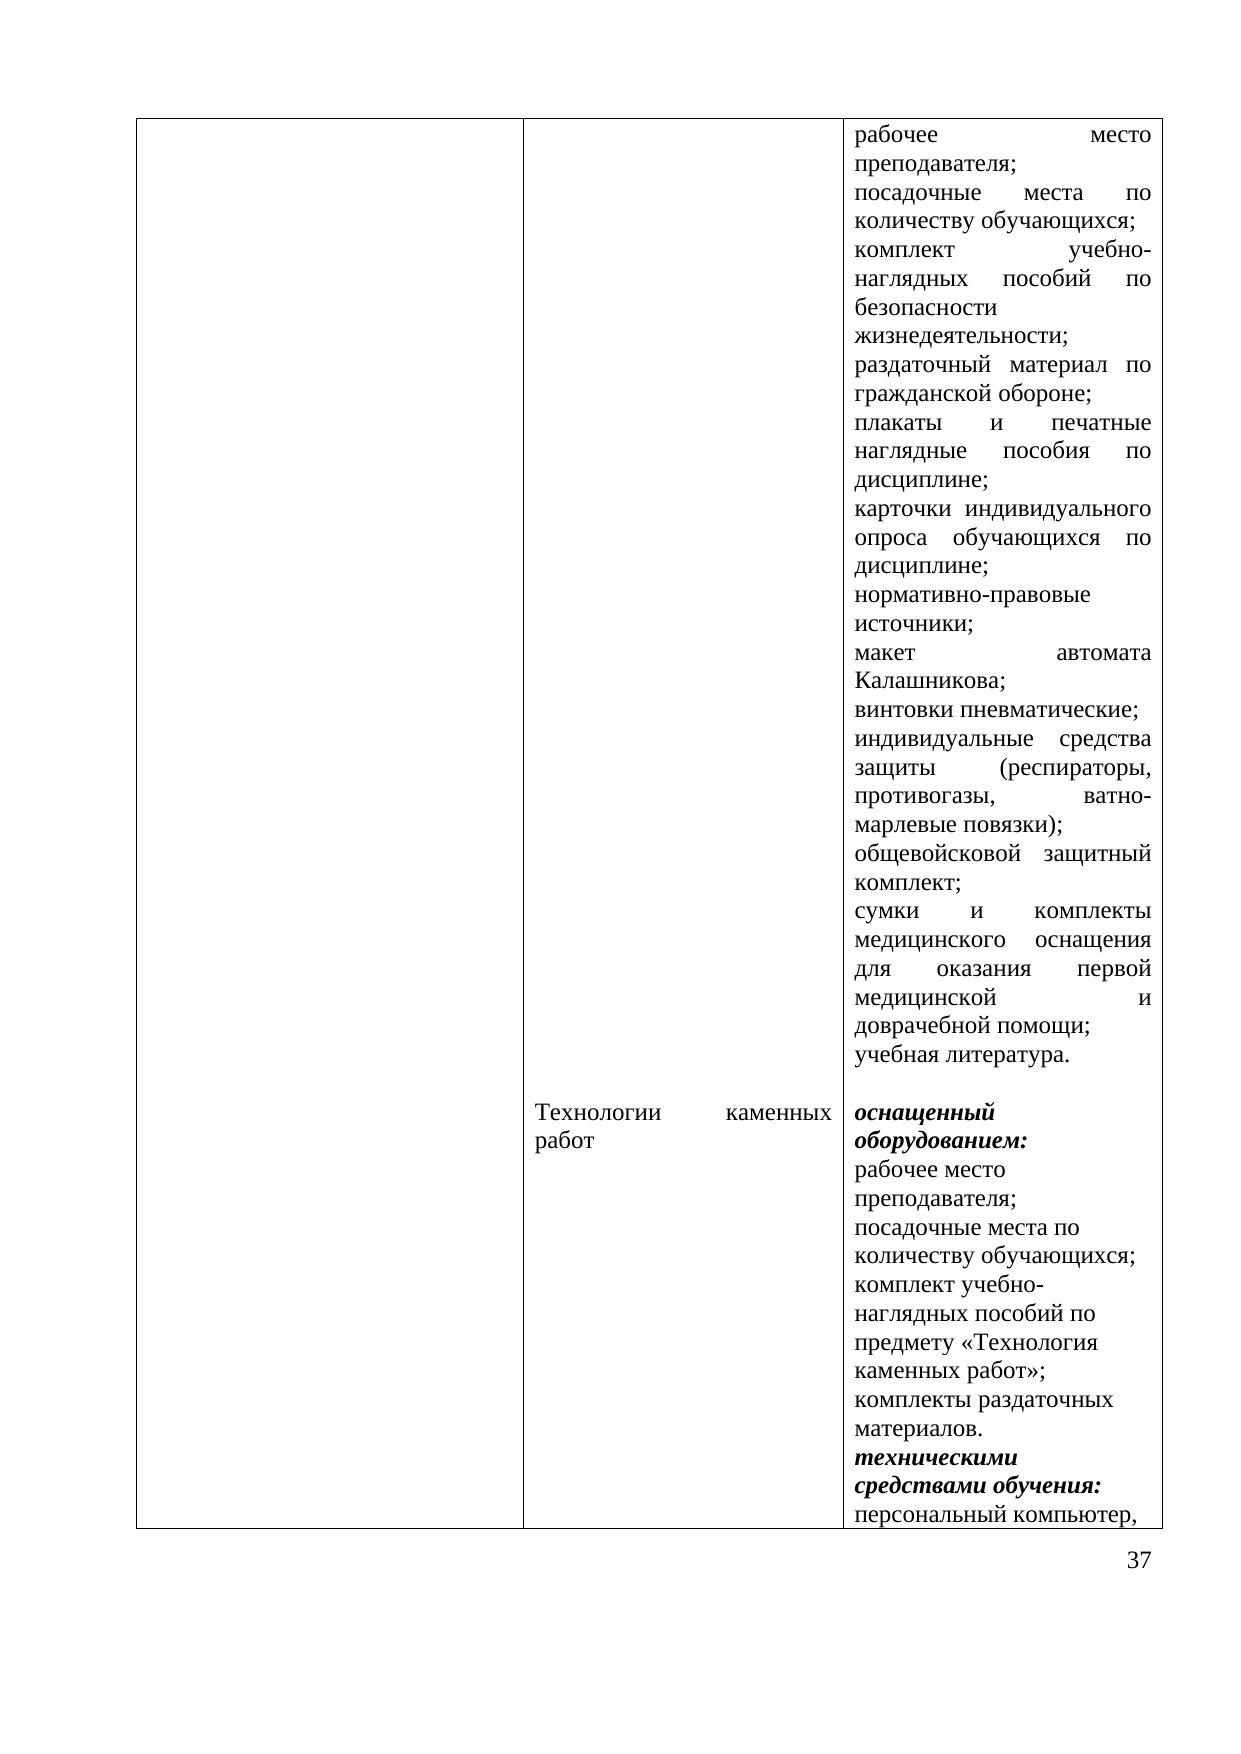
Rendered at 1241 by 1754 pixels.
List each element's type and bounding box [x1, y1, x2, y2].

table_cell [844, 119, 1162, 1528]
table_cell [524, 119, 843, 1528]
table_cell [137, 119, 523, 1528]
